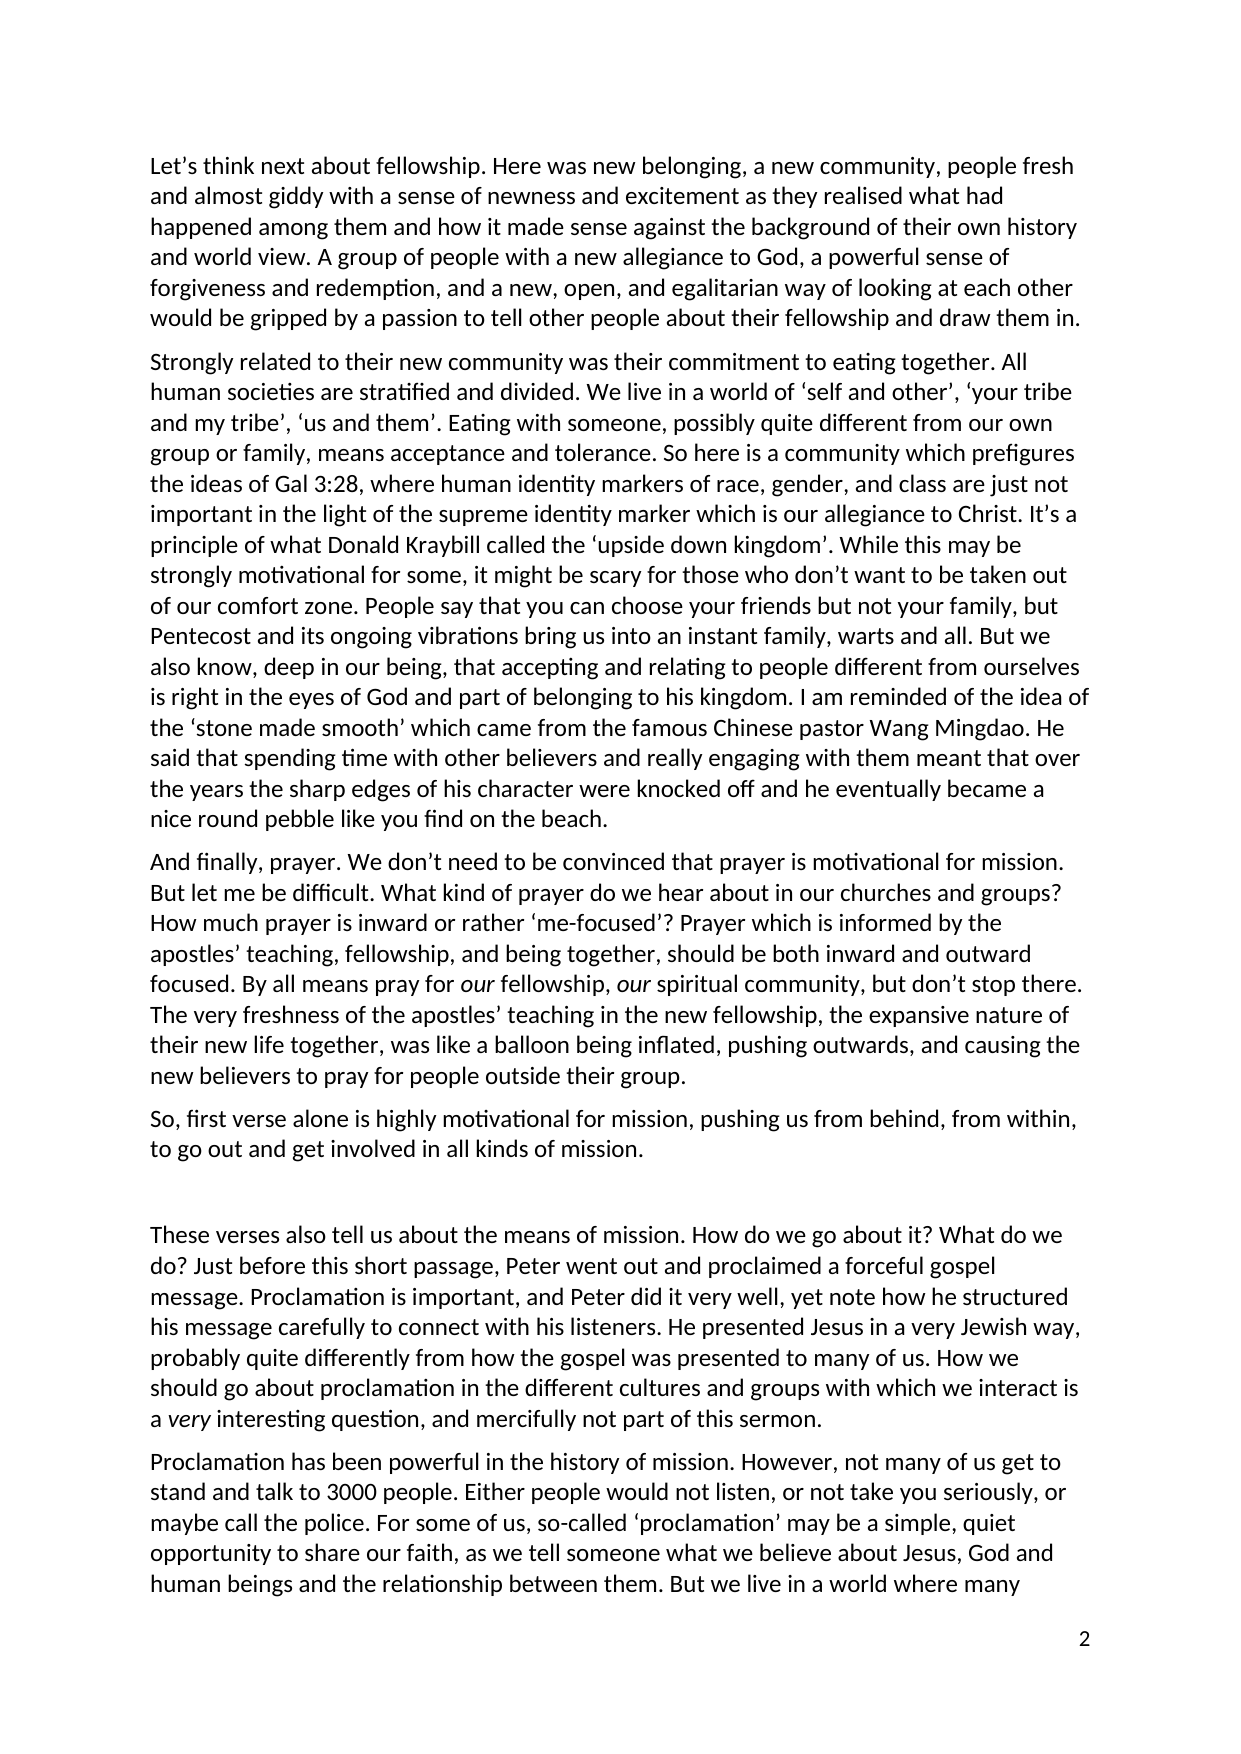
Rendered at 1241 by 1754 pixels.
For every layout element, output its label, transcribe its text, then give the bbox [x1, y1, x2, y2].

text These verses also tell us about the means of mission. How do we go about it? What do we do? Just before this short passage, Peter went out and proclaimed a forceful gospel message. Proclamation is important, and Peter did it very well, yet note how he structured his message carefully to connect with his listeners. He presented Jesus in a very Jewish way, probably quite differently from how the gospel was presented to many of us. How we should go about proclamation in the different cultures and groups with which we interact is a very interesting question, and mercifully not part of this sermon. [150, 1220, 1090, 1433]
text Strongly related to their new community was their commitment to eating together. All human societies are stratified and divided. We live in a world of ‘self and other’, ‘your tribe and my tribe’, ‘us and them’. Eating with someone, possibly quite different from our own group or family, means acceptance and tolerance. So here is a community which prefigures the ideas of Gal 3:28, where human identity markers of race, gender, and class are just not important in the light of the supreme identity marker which is our allegiance to Christ. It’s a principle of what Donald Kraybill called the ‘upside down kingdom’. While this may be strongly motivational for some, it might be scary for those who don’t want to be taken out of our comfort zone. People say that you can choose your friends but not your family, but Pentecost and its ongoing vibrations bring us into an instant family, warts and all. But we also know, deep in our being, that accepting and relating to people different from ourselves is right in the eyes of God and part of belonging to his kingdom. I am reminded of the idea of the ‘stone made smooth’ which came from the famous Chinese pastor Wang Mingdao. He said that spending time with other believers and really engaging with them meant that over the years the sharp edges of his character were knocked off and he eventually became a nice round pebble like you find on the beach. [150, 346, 1090, 834]
text Let’s think next about fellowship. Here was new belonging, a new community, people fresh and almost giddy with a sense of newness and excitement as they realised what had happened among them and how it made sense against the background of their own history and world view. A group of people with a new allegiance to God, a powerful sense of forgiveness and redemption, and a new, open, and egalitarian way of looking at each other would be gripped by a passion to tell other people about their fellowship and draw them in. [150, 150, 1090, 333]
text So, first verse alone is highly motivational for mission, pushing us from behind, from within, to go out and get involved in all kinds of mission. [150, 1103, 1090, 1164]
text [150, 1446, 1090, 1598]
text And finally, prayer. We don’t need to be convinced that prayer is motivational for mission. But let me be difficult. What kind of prayer do we hear about in our churches and groups? How much prayer is inward or rather ‘me-focused’? Prayer which is informed by the apostles’ teaching, fellowship, and being together, should be both inward and outward focused. By all means pray for our fellowship, our spiritual community, but don’t stop there. The very freshness of the apostles’ teaching in the new fellowship, the expansive nature of their new life together, was like a balloon being inflated, pushing outwards, and causing the new believers to pray for people outside their group. [150, 846, 1090, 1091]
